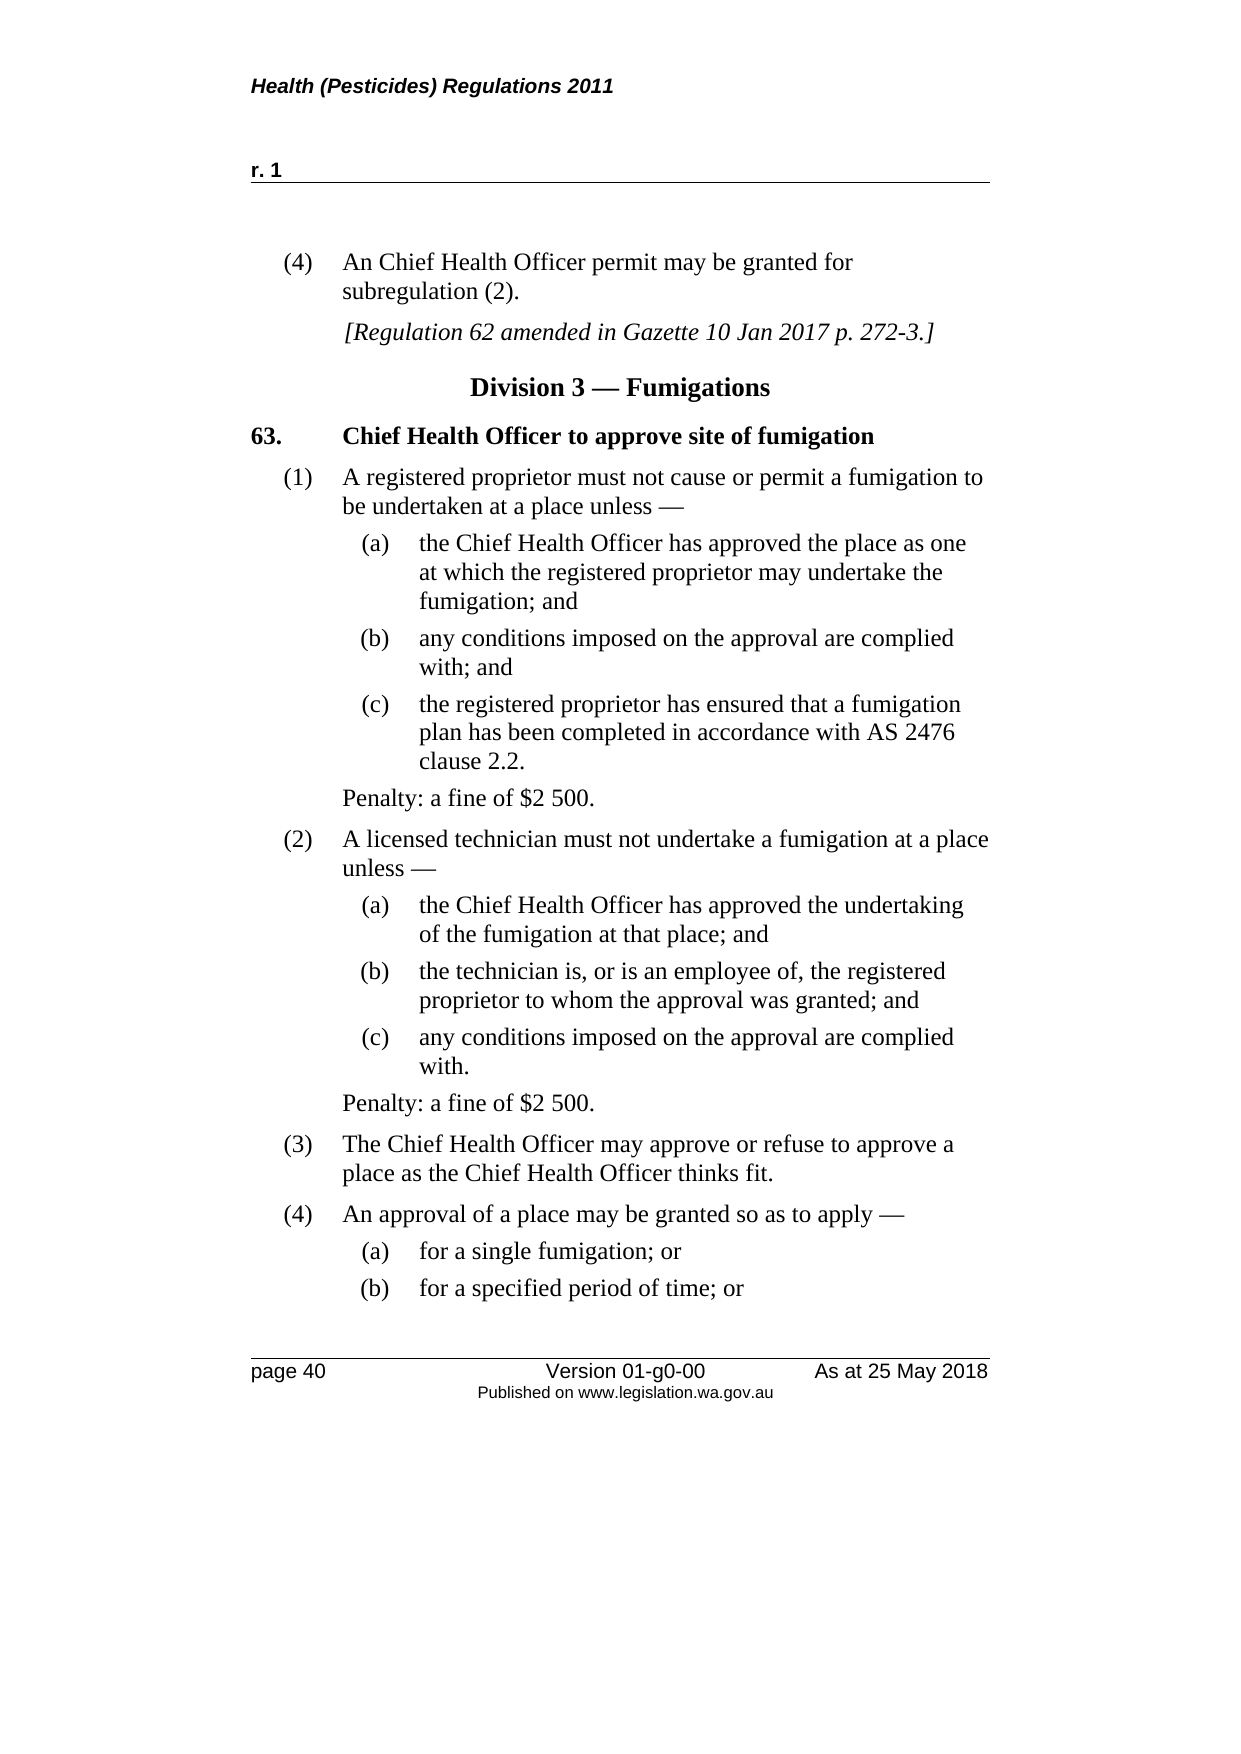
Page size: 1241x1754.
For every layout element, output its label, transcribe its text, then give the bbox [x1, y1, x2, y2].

text (c) any conditions imposed on the approval are complied with. [251, 1022, 990, 1079]
subtitle 63. Chief Health Officer to approve site of fumigation [251, 421, 990, 450]
subtitle Division 3 — Fumigations [251, 371, 990, 402]
text (c) the registered proprietor has ensured that a fumigation plan has been completed in accordance with AS 2476 clause 2.2. [251, 689, 990, 775]
text (a) for a single fumigation; or [251, 1236, 990, 1265]
text (2) A licensed technician must not undertake a fumigation at a place unless — [251, 824, 990, 882]
text (3) The Chief Health Officer may approve or refuse to approve a place as the Chief Health Officer thinks fit. [251, 1129, 990, 1187]
text (4) An Chief Health Officer permit may be granted for subregulation (2). [251, 247, 990, 305]
text (4) An approval of a place may be granted so as to apply — [251, 1199, 990, 1228]
text (b) any conditions imposed on the approval are complied with; and [251, 623, 990, 680]
text [Regulation 62 amended in Gazette 10 Jan 2017 p. 272-3.] [251, 317, 990, 346]
text (a) the Chief Health Officer has approved the undertaking of the fumigation at that place; and [251, 890, 990, 948]
text Penalty: a fine of $2 500. [251, 783, 990, 812]
text (a) the Chief Health Officer has approved the place as one at which the registered proprietor may undertake the fumigation; and [251, 528, 990, 614]
text Penalty: a fine of $2 500. [251, 1088, 990, 1117]
text (b) the technician is, or is an employee of, the registered proprietor to whom the approval was granted; and [251, 956, 990, 1014]
text (b) for a specified period of time; or [251, 1273, 990, 1302]
text (1) A registered proprietor must not cause or permit a fumigation to be undertaken at a place unless — [251, 462, 990, 520]
